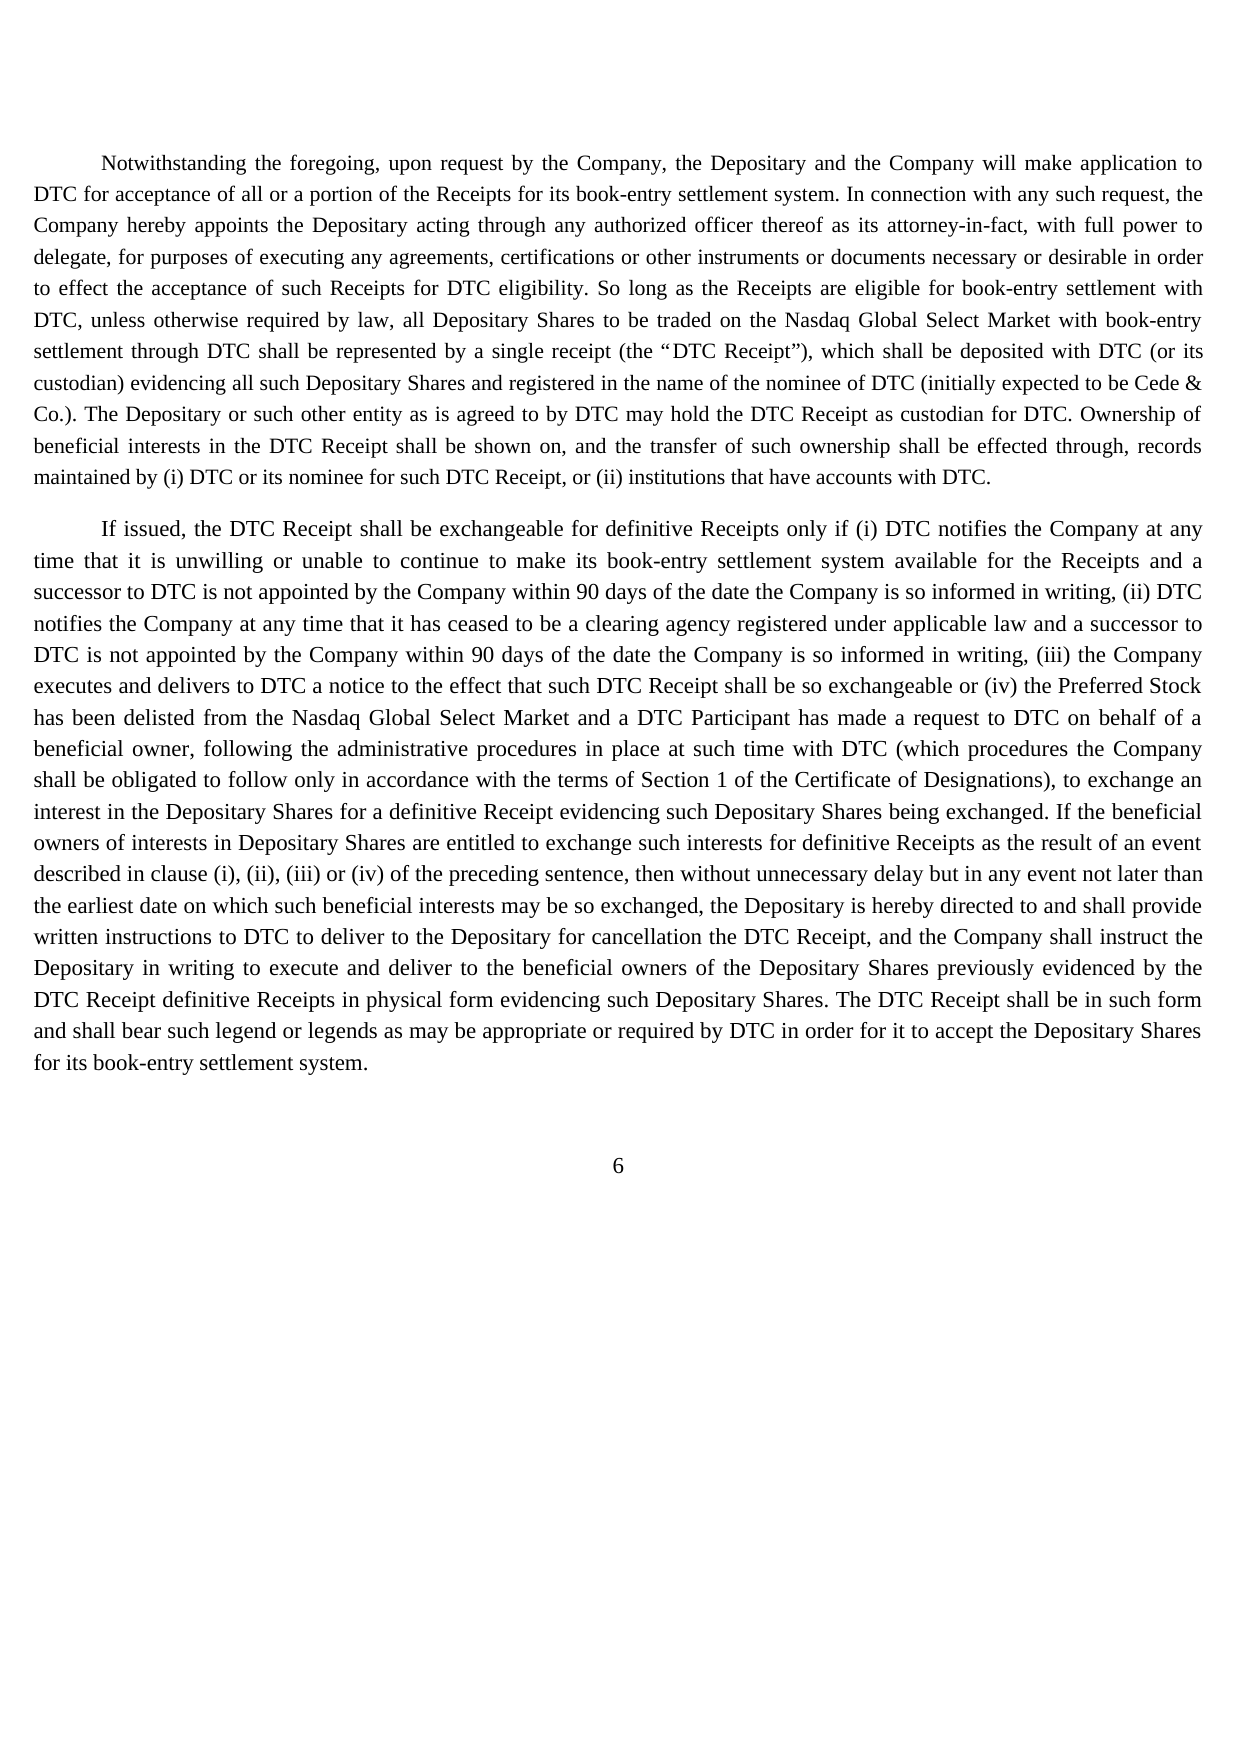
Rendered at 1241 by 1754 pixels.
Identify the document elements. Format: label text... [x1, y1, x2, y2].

text If issued, the DTC Receipt shall be exchangeable for definitive Receipts only if (i) DTC notifies the Company at any time that it is unwilling or unable to continue to make its book-entry settlement system available for the Receipts and a successor to DTC is not appointed by the Company within 90 days of the date the Company is so informed in writing, (ii) DTC notifies the Company at any time that it has ceased to be a clearing agency registered under applicable law and a successor to DTC is not appointed by the Company within 90 days of the date the Company is so informed in writing, (iii) the Company executes and delivers to DTC a notice to the effect that such DTC Receipt shall be so exchangeable or (iv) the Preferred Stock has been delisted from the Nasdaq Global Select Market and a DTC Participant has made a request to DTC on behalf of a beneficial owner, following the administrative procedures in place at such time with DTC (which procedures the Company shall be obligated to follow only in accordance with the terms of Section 1 of the Certificate of Designations), to exchange an interest in the Depositary Shares for a definitive Receipt evidencing such Depositary Shares being exchanged. If the beneficial owners of interests in Depositary Shares are entitled to exchange such interests for definitive Receipts as the result of an event described in clause (i), (ii), (iii) or (iv) of the preceding sentence, then without unnecessary delay but in any event not later than the earliest date on which such beneficial interests may be so exchanged, the Depositary is hereby directed to and shall provide written instructions to DTC to deliver to the Depositary for cancellation the DTC Receipt, and the Company shall instruct the Depositary in writing to execute and deliver to the beneficial owners of the Depositary Shares previously evidenced by the DTC Receipt definitive Receipts in physical form evidencing such Depositary Shares. The DTC Receipt shall be in such form and shall bear such legend or legends as may be appropriate or required by DTC in order for it to accept the Depositary Shares for its book-entry settlement system. [33, 516, 1205, 1075]
text Notwithstanding the foregoing, upon request by the Company, the Depositary and the Company will make application to DTC for acceptance of all or a portion of the Receipts for its book-entry settlement system. In connection with any such request, the Company hereby appoints the Depositary acting through any authorized officer thereof as its attorney-in-fact, with full power to delegate, for purposes of executing any agreements, certifications or other instruments or documents necessary or desirable in order to effect the acceptance of such Receipts for DTC eligibility. So long as the Receipts are eligible for book-entry settlement with DTC, unless otherwise required by law, all Depositary Shares to be traded on the Nasdaq Global Select Market with book-entry settlement through DTC shall be represented by a single receipt (the “DTC Receipt”), which shall be deposited with DTC (or its custodian) evidencing all such Depositary Shares and registered in the name of the nominee of DTC (initially expected to be Cede & Co.). The Depositary or such other entity as is agreed to by DTC may hold the DTC Receipt as custodian for DTC. Ownership of beneficial interests in the DTC Receipt shall be shown on, and the transfer of such ownership shall be effected through, records maintained by (i) DTC or its nominee for such DTC Receipt, or (ii) institutions that have accounts with DTC. [33, 149, 1205, 489]
text 6 [33, 1152, 1203, 1178]
